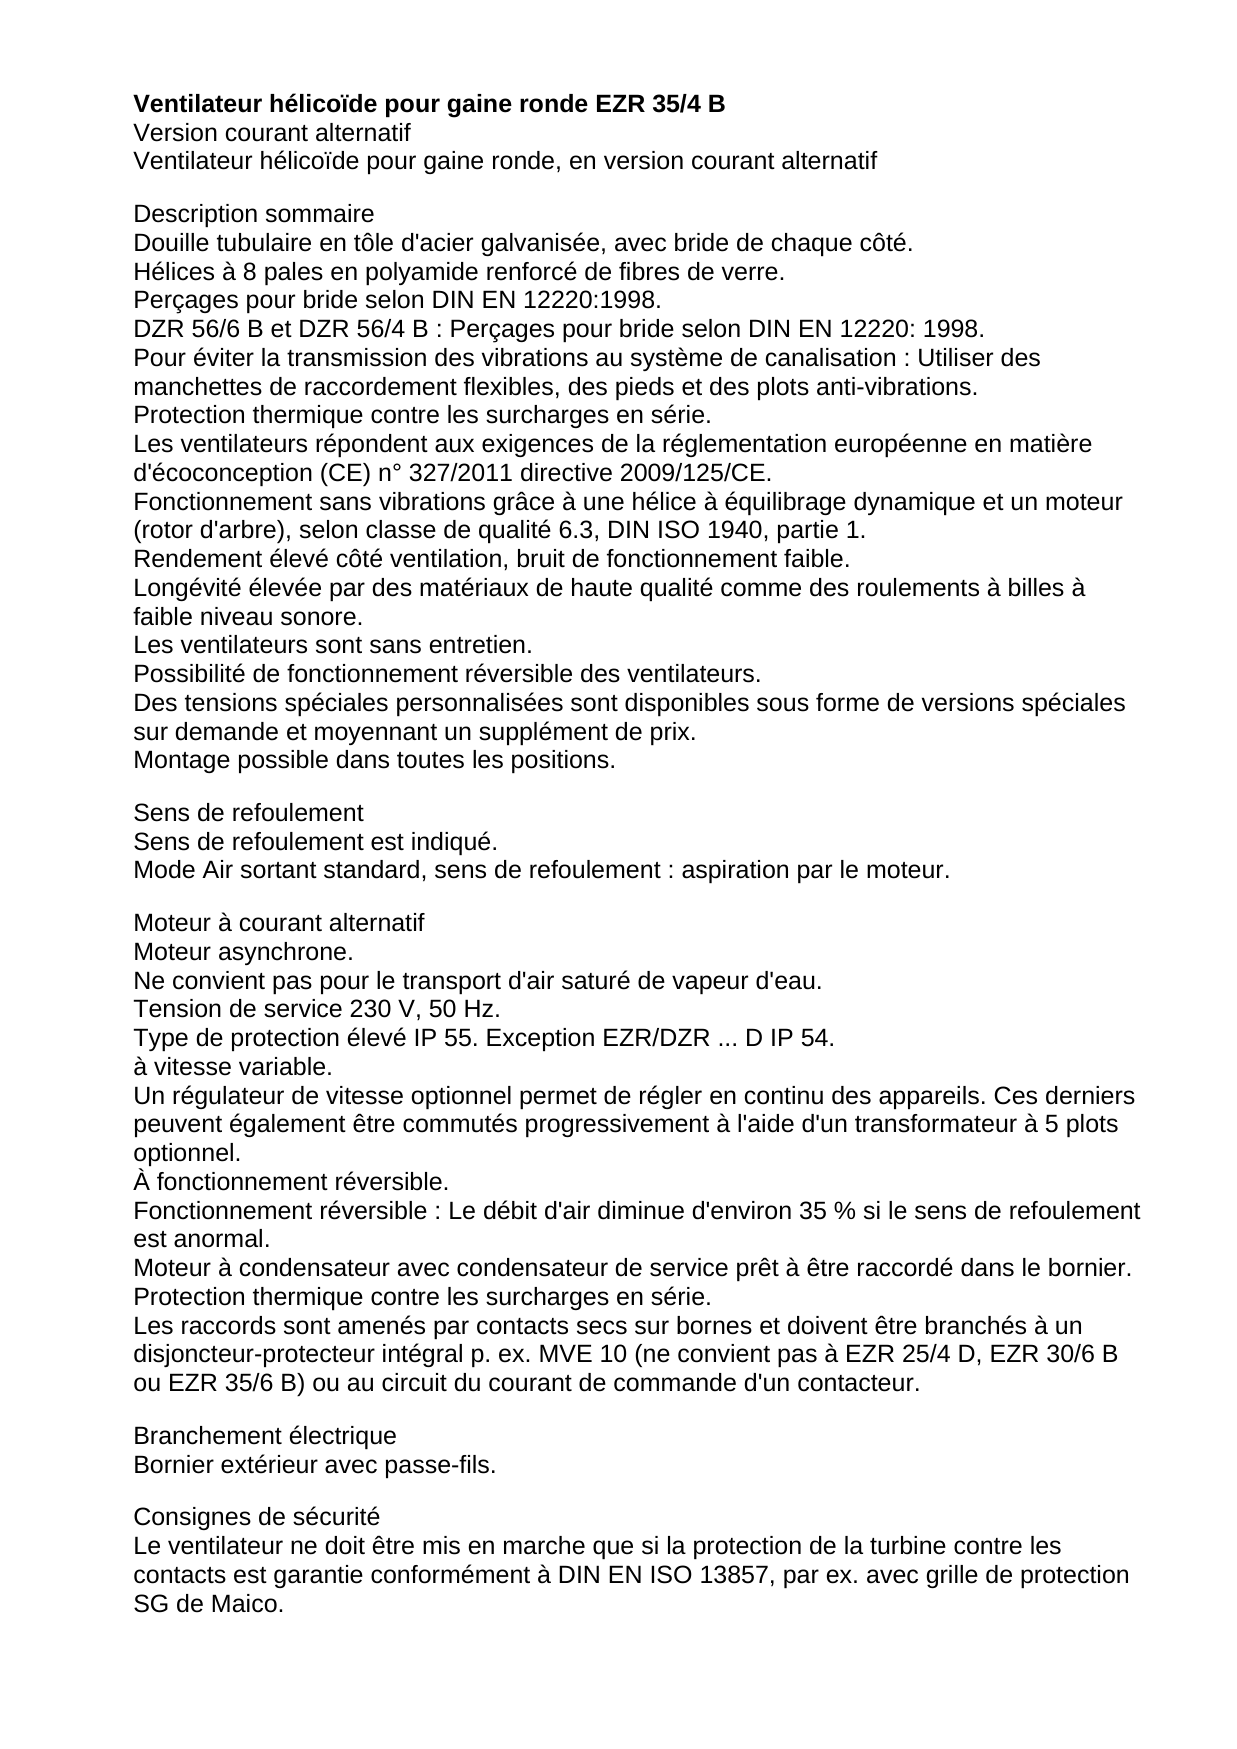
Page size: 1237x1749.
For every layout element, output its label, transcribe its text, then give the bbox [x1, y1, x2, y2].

text Tension de service 230 V, 50 Hz. [133, 994, 1148, 1023]
text Rendement élevé côté ventilation, bruit de fonctionnement faible. [133, 544, 1148, 573]
text Des tensions spéciales personnalisées sont disponibles sous forme de versions spéciales sur demande et moyennant un supplément de prix. [133, 688, 1148, 745]
text Les ventilateurs répondent aux exigences de la réglementation européenne en matière d'écoconception (CE) n° 327/2011 directive 2009/125/CE. [133, 429, 1148, 486]
text à vitesse variable. [133, 1052, 1148, 1081]
text Possibilité de fonctionnement réversible des ventilateurs. [133, 659, 1148, 688]
text DZR 56/6 B et DZR 56/4 B : Perçages pour bride selon DIN EN 12220: 1998. [133, 314, 1148, 343]
text Les raccords sont amenés par contacts secs sur bornes et doivent être branchés à un disjoncteur-protecteur intégral p. ex. MVE 10 (ne convient pas à EZR 25/4 D, EZR 30/6 B ou EZR 35/6 B) ou au circuit du courant de commande d'un contacteur. [133, 1311, 1148, 1397]
text Sens de refoulement est indiqué. [133, 827, 1148, 855]
text Description sommaire [133, 199, 1148, 228]
text Sens de refoulement [133, 798, 1148, 827]
text Les ventilateurs sont sans entretien. [133, 630, 1148, 659]
text Hélices à 8 pales en polyamide renforcé de fibres de verre. [133, 256, 1148, 285]
text Un régulateur de vitesse optionnel permet de régler en continu des appareils. Ces derniers peuvent également être commutés progressivement à l'aide d'un transformateur à 5 plots optionnel. [133, 1081, 1148, 1167]
text Le ventilateur ne doit être mis en marche que si la protection de la turbine contre les contacts est garantie conformément à DIN EN ISO 13857, par ex. avec grille de protection SG de Maico. [133, 1531, 1148, 1617]
text Perçages pour bride selon DIN EN 12220:1998. [133, 285, 1148, 314]
text À fonctionnement réversible. [133, 1167, 1148, 1196]
text Bornier extérieur avec passe-fils. [133, 1449, 1148, 1478]
text Moteur à courant alternatif [133, 908, 1148, 937]
text Ne convient pas pour le transport d'air saturé de vapeur d'eau. [133, 966, 1148, 994]
text Type de protection élevé IP 55. Exception EZR/DZR ... D IP 54. [133, 1023, 1148, 1052]
text Protection thermique contre les surcharges en série. [133, 1282, 1148, 1311]
text Fonctionnement sans vibrations grâce à une hélice à équilibrage dynamique et un moteur (rotor d'arbre), selon classe de qualité 6.3, DIN ISO 1940, partie 1. [133, 486, 1148, 544]
text Longévité élevée par des matériaux de haute qualité comme des roulements à billes à faible niveau sonore. [133, 573, 1148, 630]
text Protection thermique contre les surcharges en série. [133, 400, 1148, 429]
text Branchement électrique [133, 1421, 1148, 1449]
text Pour éviter la transmission des vibrations au système de canalisation : Utiliser des manchettes de raccordement flexibles, des pieds et des plots anti-vibrations. [133, 343, 1148, 400]
text Moteur à condensateur avec condensateur de service prêt à être raccordé dans le bornier. [133, 1253, 1148, 1282]
text Montage possible dans toutes les positions. [133, 745, 1148, 774]
text Consignes de sécurité [133, 1502, 1148, 1531]
text Fonctionnement réversible : Le débit d'air diminue d'environ 35 % si le sens de refoulement est anormal. [133, 1196, 1148, 1253]
text Mode Air sortant standard, sens de refoulement : aspiration par le moteur. [133, 855, 1148, 884]
text Version courant alternatif [133, 117, 1148, 146]
text Moteur asynchrone. [133, 937, 1148, 966]
text Ventilateur hélicoïde pour gaine ronde, en version courant alternatif [133, 146, 1148, 175]
text Douille tubulaire en tôle d'acier galvanisée, avec bride de chaque côté. [133, 228, 1148, 256]
text Ventilateur hélicoïde pour gaine ronde EZR 35/4 B [133, 89, 1148, 117]
